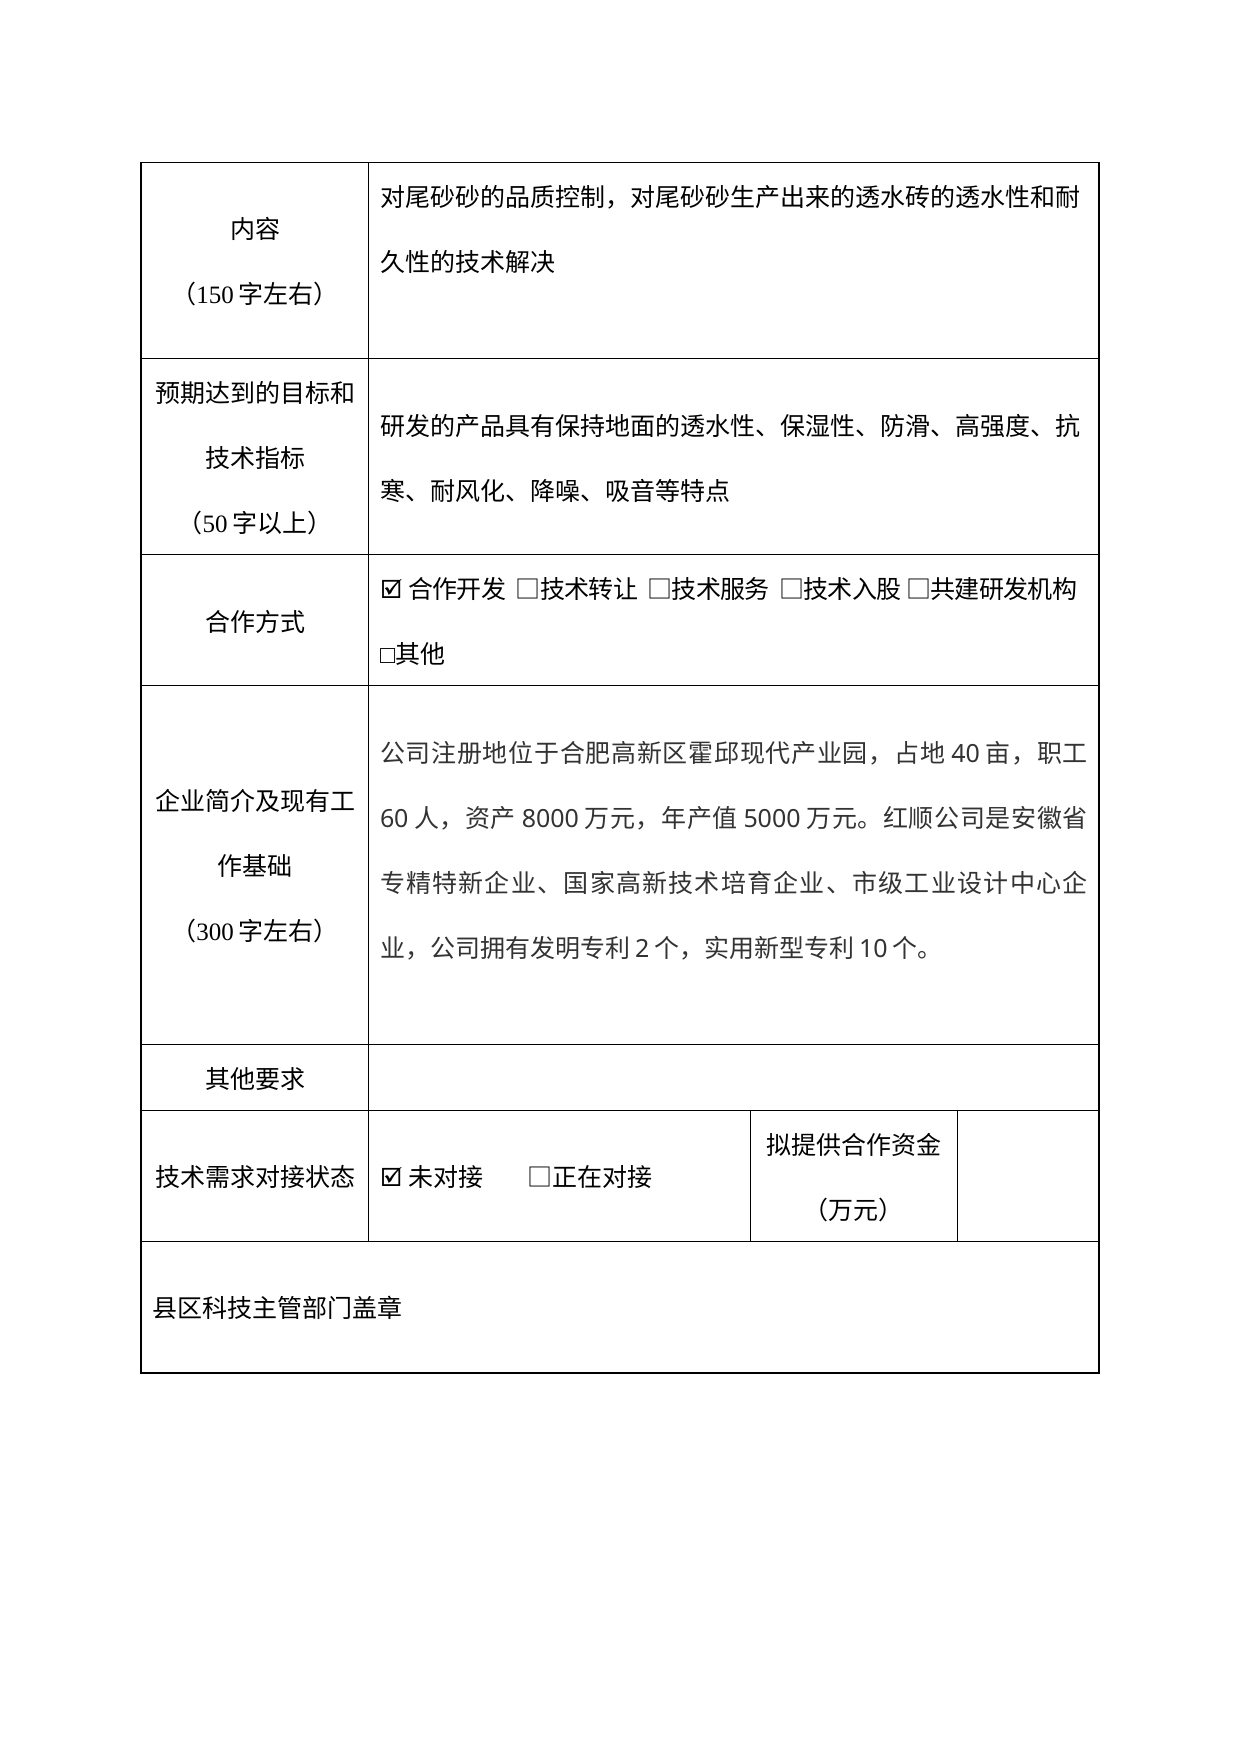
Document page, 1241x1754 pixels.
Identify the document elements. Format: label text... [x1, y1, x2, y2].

table_cell 未对接 □正在对接 [369, 1111, 750, 1241]
table_cell 合作方式 [142, 555, 368, 685]
table_cell 拟提供合作资金 （万元） [751, 1111, 957, 1241]
table_cell [958, 1111, 1098, 1241]
table_cell [369, 1045, 1098, 1110]
table_cell 县区科技主管部门盖章 [142, 1242, 1098, 1372]
table_cell 预期达到的目标和技术指标 （50字以上） [142, 359, 368, 554]
table_cell 合作开发 □技术转让 □技术服务 □技术入股 □共建研发机构 □其他 [369, 555, 1098, 685]
table_cell 公司注册地位于合肥高新区霍邱现代产业园，占地40亩，职工60人，资产8000万元，年产值5000万元。红顺公司是安徽省专精特新企业、国家高新技术培育企业、市级工业设计中心企业，公司拥有发明专利2个，实用新型专利10个。 [369, 686, 1098, 1044]
table_cell 技术难题和需求的内容 （150字左右） [142, 163, 368, 358]
table_cell 其他要求 [142, 1045, 368, 1110]
table_cell 研发的产品具有保持地面的透水性、保湿性、防滑、高强度、抗寒、耐风化、降噪、吸音等特点 [369, 359, 1098, 554]
table_cell 企业简介及现有工作基础 （300字左右） [142, 686, 368, 1044]
table_cell 技术需求对接状态 [142, 1111, 368, 1241]
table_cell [369, 163, 1098, 358]
